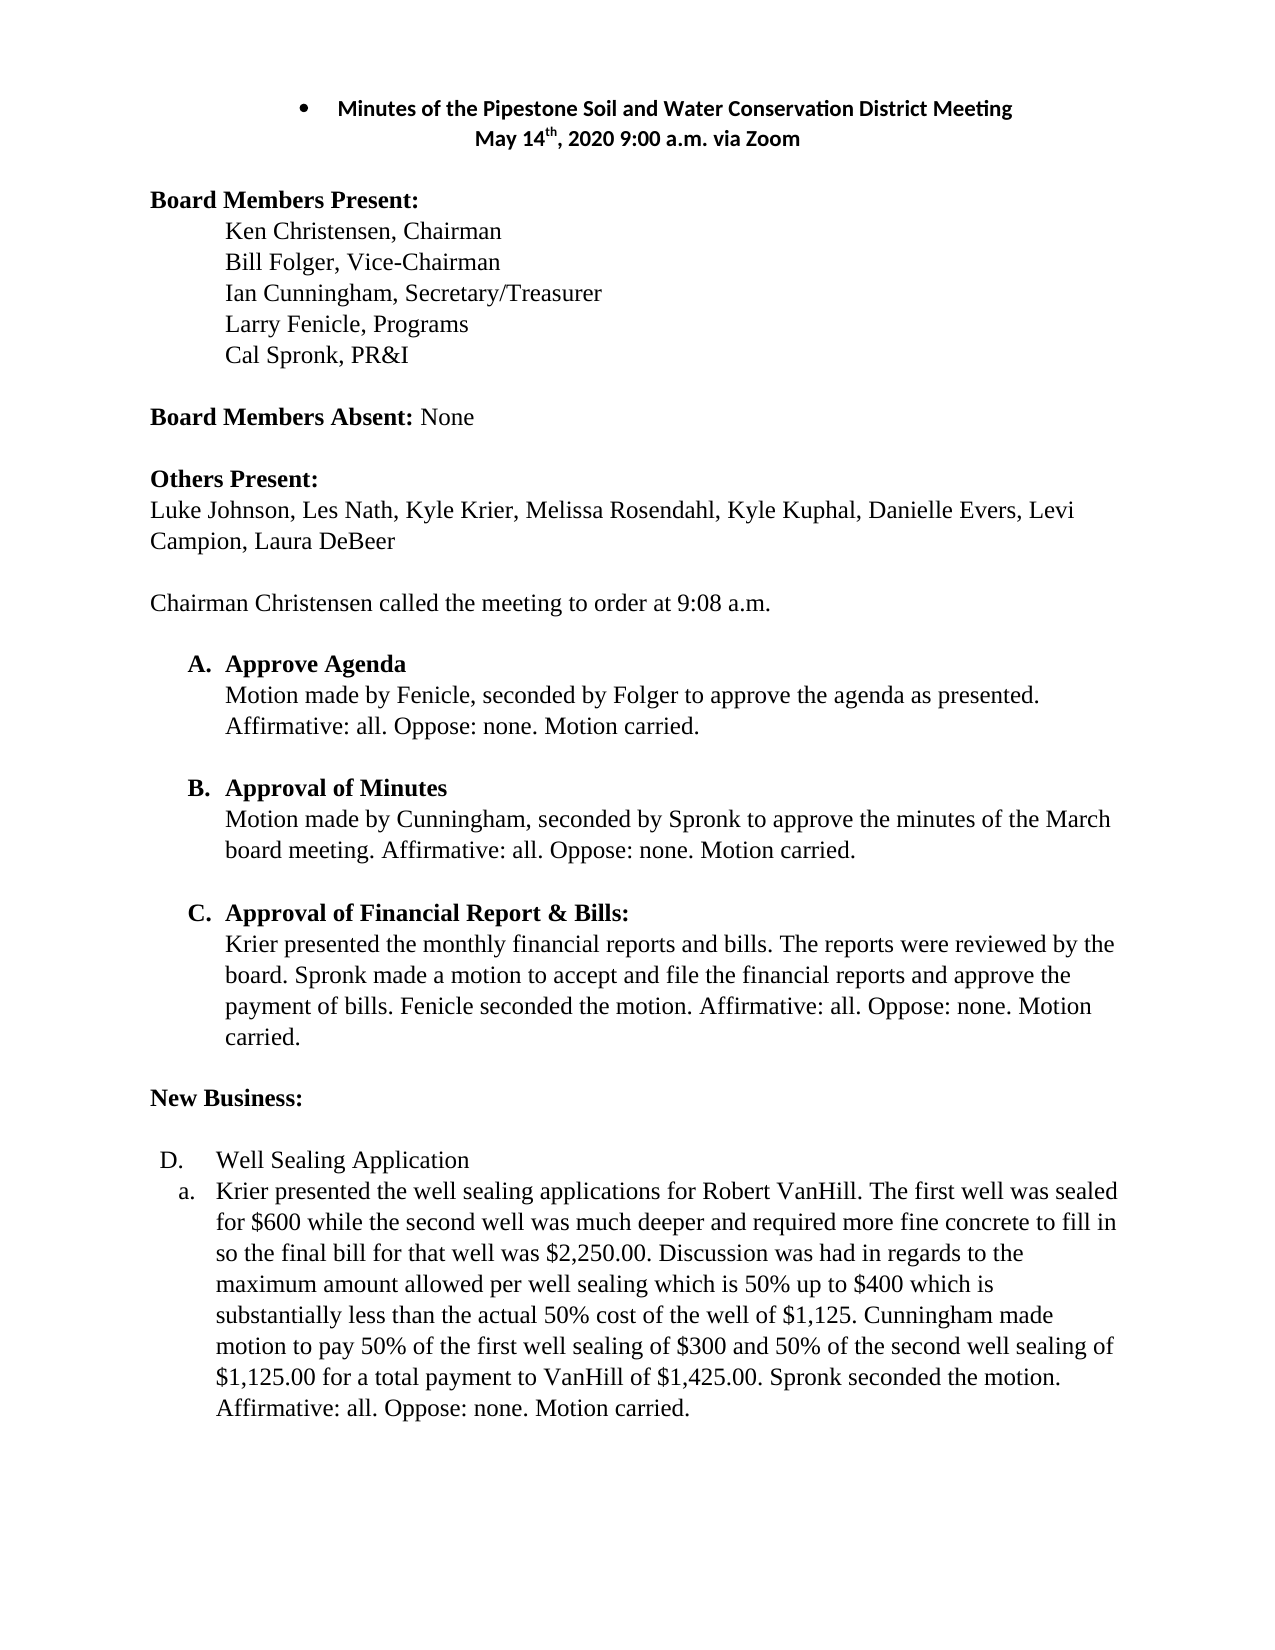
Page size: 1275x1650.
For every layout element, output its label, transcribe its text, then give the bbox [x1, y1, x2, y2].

text Chairman Christensen called the meeting to order at 9:08 a.m. [150, 588, 1125, 617]
text Board Members Present: [150, 185, 1125, 214]
list Well Sealing Application [159, 1145, 1125, 1174]
text Motion made by Fenicle, seconded by Folger to approve the agenda as presented. Affirmative: all. Oppose: none. Motion carried. [225, 680, 1125, 740]
text May 14th, 2020 9:00 a.m. via Zoom [150, 124, 1125, 152]
text New Business: [150, 1083, 1125, 1112]
text Bill Folger, Vice-Chairman [150, 247, 1125, 276]
list Approval of Financial Report & Bills: [187, 898, 1125, 926]
text Others Present: [150, 464, 1125, 493]
list Approve Agenda [187, 649, 1125, 678]
text Motion made by Cunningham, seconded by Spronk to approve the minutes of the March board meeting. Affirmative: all. Oppose: none. Motion carried. [225, 804, 1125, 864]
list Krier presented the well sealing applications for Robert VanHill. The first well was sealed for $600 while the second well was much deeper and required more fine concrete to fill in so the final bill for that well was $2,250.00. Discussion was had in regards to the maximum amount allowed per well sealing which is 50% up to $400 which is substantially less than the actual 50% cost of the well of $1,125. Cunningham made motion to pay 50% of the first well sealing of $300 and 50% of the second well sealing of $1,125.00 for a total payment to VanHill of $1,425.00. Spronk seconded the motion. Affirmative: all. Oppose: none. Motion carried. [178, 1176, 1125, 1422]
list Approval of Minutes [187, 773, 1125, 802]
text Cal Spronk, PR&I [150, 340, 1125, 369]
text Ian Cunningham, Secretary/Treasurer [150, 278, 1125, 307]
list Krier presented the monthly financial reports and bills. The reports were reviewed by the board. Spronk made a motion to accept and file the financial reports and approve the payment of bills. Fenicle seconded the motion. Affirmative: all. Oppose: none. Motion carried. [225, 929, 1125, 1051]
text Luke Johnson, Les Nath, Kyle Krier, Melissa Rosendahl, Kyle Kuphal, Danielle Evers, Levi Campion, Laura DeBeer [150, 495, 1125, 555]
text Board Members Absent: None [150, 402, 1125, 431]
text Ken Christensen, Chairman [150, 216, 1125, 245]
text Larry Fenicle, Programs [150, 309, 1125, 338]
list Minutes of the Pipestone Soil and Water Conservation District Meeting [187, 94, 1125, 122]
